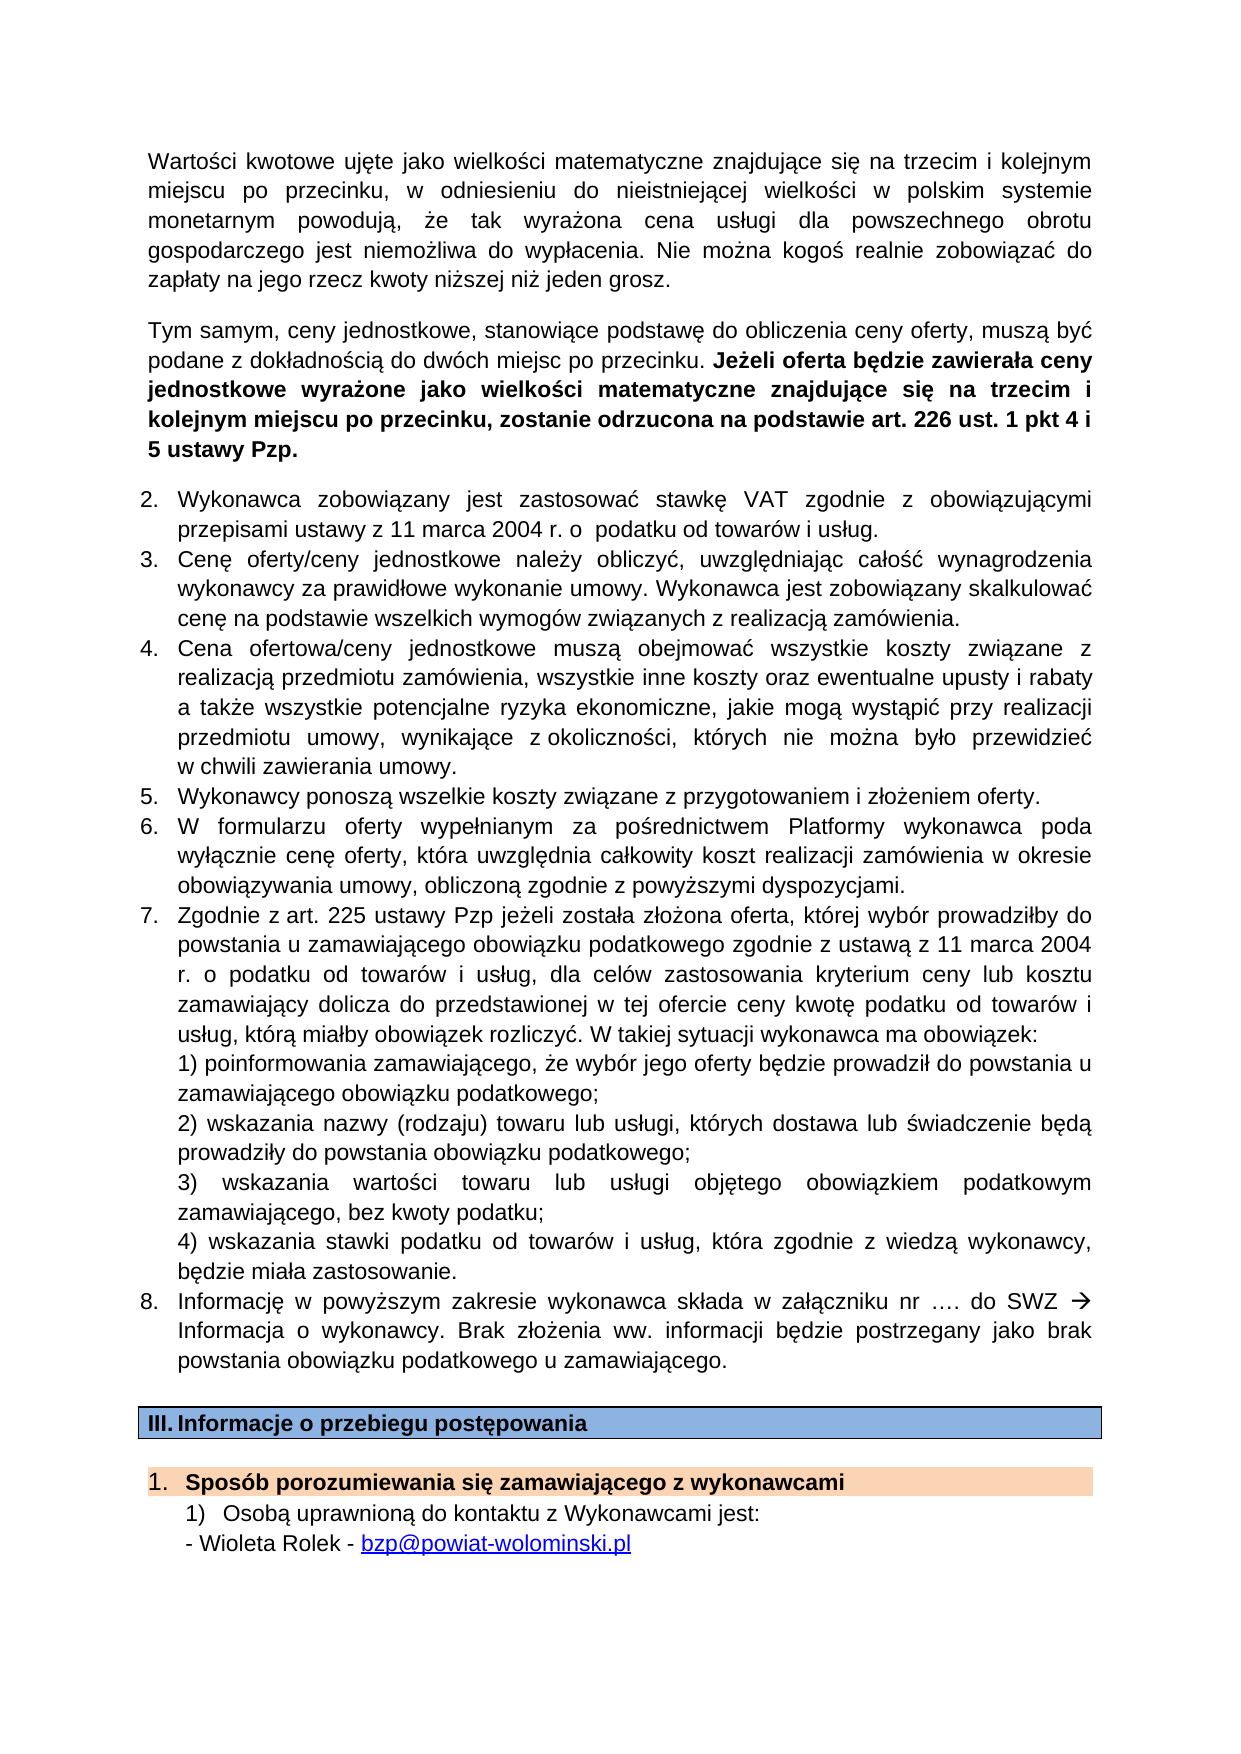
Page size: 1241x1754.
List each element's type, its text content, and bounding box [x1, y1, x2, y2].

text - Wioleta Rolek - bzp@powiat-wolominski.pl [185, 1529, 1093, 1556]
list Informację w powyższym zakresie wykonawca składa w załączniku nr …. do SWZ Informacja o wykonawcy. Brak złożenia ww. informacji będzie postrzegany jako brak powstania obowiązku podatkowego u zamawiającego. [140, 1288, 1093, 1373]
list Wykonawcy ponoszą wszelkie koszty związane z przygotowaniem i złożeniem oferty. [140, 783, 1093, 809]
list Sposób porozumiewania się zamawiającego z wykonawcami [148, 1467, 1093, 1496]
list Wykonawca zobowiązany jest zastosować stawkę VAT zgodnie z obowiązującymi przepisami ustawy z 11 marca 2004 r. o podatku od towarów i usług. [140, 486, 1093, 542]
text 2) wskazania nazwy (rodzaju) towaru lub usługi, których dostawa lub świadczenie będą prowadziły do powstania obowiązku podatkowego; [177, 1109, 1093, 1166]
list Cena ofertowa/ceny jednostkowe muszą obejmować wszystkie koszty związane z realizacją przedmiotu zamówienia, wszystkie inne koszty oraz ewentualne upusty i rabaty a także wszystkie potencjalne ryzyka ekonomiczne, jakie mogą wystąpić przy realizacji przedmiotu umowy, wynikające z okoliczności, których nie można było przewidzieć w chwili zawierania umowy. [140, 634, 1093, 780]
list Zgodnie z art. 225 ustawy Pzp jeżeli została złożona oferta, której wybór prowadziłby do powstania u zamawiającego obowiązku podatkowego zgodnie z ustawą z 11 marca 2004 r. o podatku od towarów i usług, dla celów zastosowania kryterium ceny lub kosztu zamawiający dolicza do przedstawionej w tej ofercie ceny kwotę podatku od towarów i usług, którą miałby obowiązek rozliczyć. W takiej sytuacji wykonawca ma obowiązek: [140, 902, 1093, 1047]
list Osobą uprawnioną do kontaktu z Wykonawcami jest: [185, 1500, 1093, 1526]
text 3) wskazania wartości towaru lub usługi objętego obowiązkiem podatkowym zamawiającego, bez kwoty podatku; [177, 1169, 1093, 1225]
text 1) poinformowania zamawiającego, że wybór jego oferty będzie prowadził do powstania u zamawiającego obowiązku podatkowego; [177, 1050, 1093, 1106]
text Tym samym, ceny jednostkowe, stanowiące podstawę do obliczenia ceny oferty, muszą być podane z dokładnością do dwóch miejsc po przecinku. Jeżeli oferta będzie zawierała ceny jednostkowe wyrażone jako wielkości matematyczne znajdujące się na trzecim i kolejnym miejscu po przecinku, zostanie odrzucona na podstawie art. 226 ust. 1 pkt 4 i 5 ustawy Pzp. [148, 317, 1093, 462]
text 4) wskazania stawki podatku od towarów i usług, która zgodnie z wiedzą wykonawcy, będzie miała zastosowanie. [177, 1228, 1093, 1284]
list Cenę oferty/ceny jednostkowe należy obliczyć, uwzględniając całość wynagrodzenia wykonawcy za prawidłowe wykonanie umowy. Wykonawca jest zobowiązany skalkulować cenę na podstawie wszelkich wymogów związanych z realizacją zamówienia. [140, 546, 1093, 631]
list Informacje o przebiegu postępowania [139, 1408, 1101, 1438]
list W formularzu oferty wypełnianym za pośrednictwem Platformy wykonawca poda wyłącznie cenę oferty, która uwzględnia całkowity koszt realizacji zamówienia w okresie obowiązywania umowy, obliczoną zgodnie z powyższymi dyspozycjami. [140, 813, 1093, 898]
text Wartości kwotowe ujęte jako wielkości matematyczne znajdujące się na trzecim i kolejnym miejscu po przecinku, w odniesieniu do nieistniejącej wielkości w polskim systemie monetarnym powodują, że tak wyrażona cena usługi dla powszechnego obrotu gospodarczego jest niemożliwa do wypłacenia. Nie można kogoś realnie zobowiązać do zapłaty na jego rzecz kwoty niższej niż jeden grosz. [148, 148, 1093, 293]
